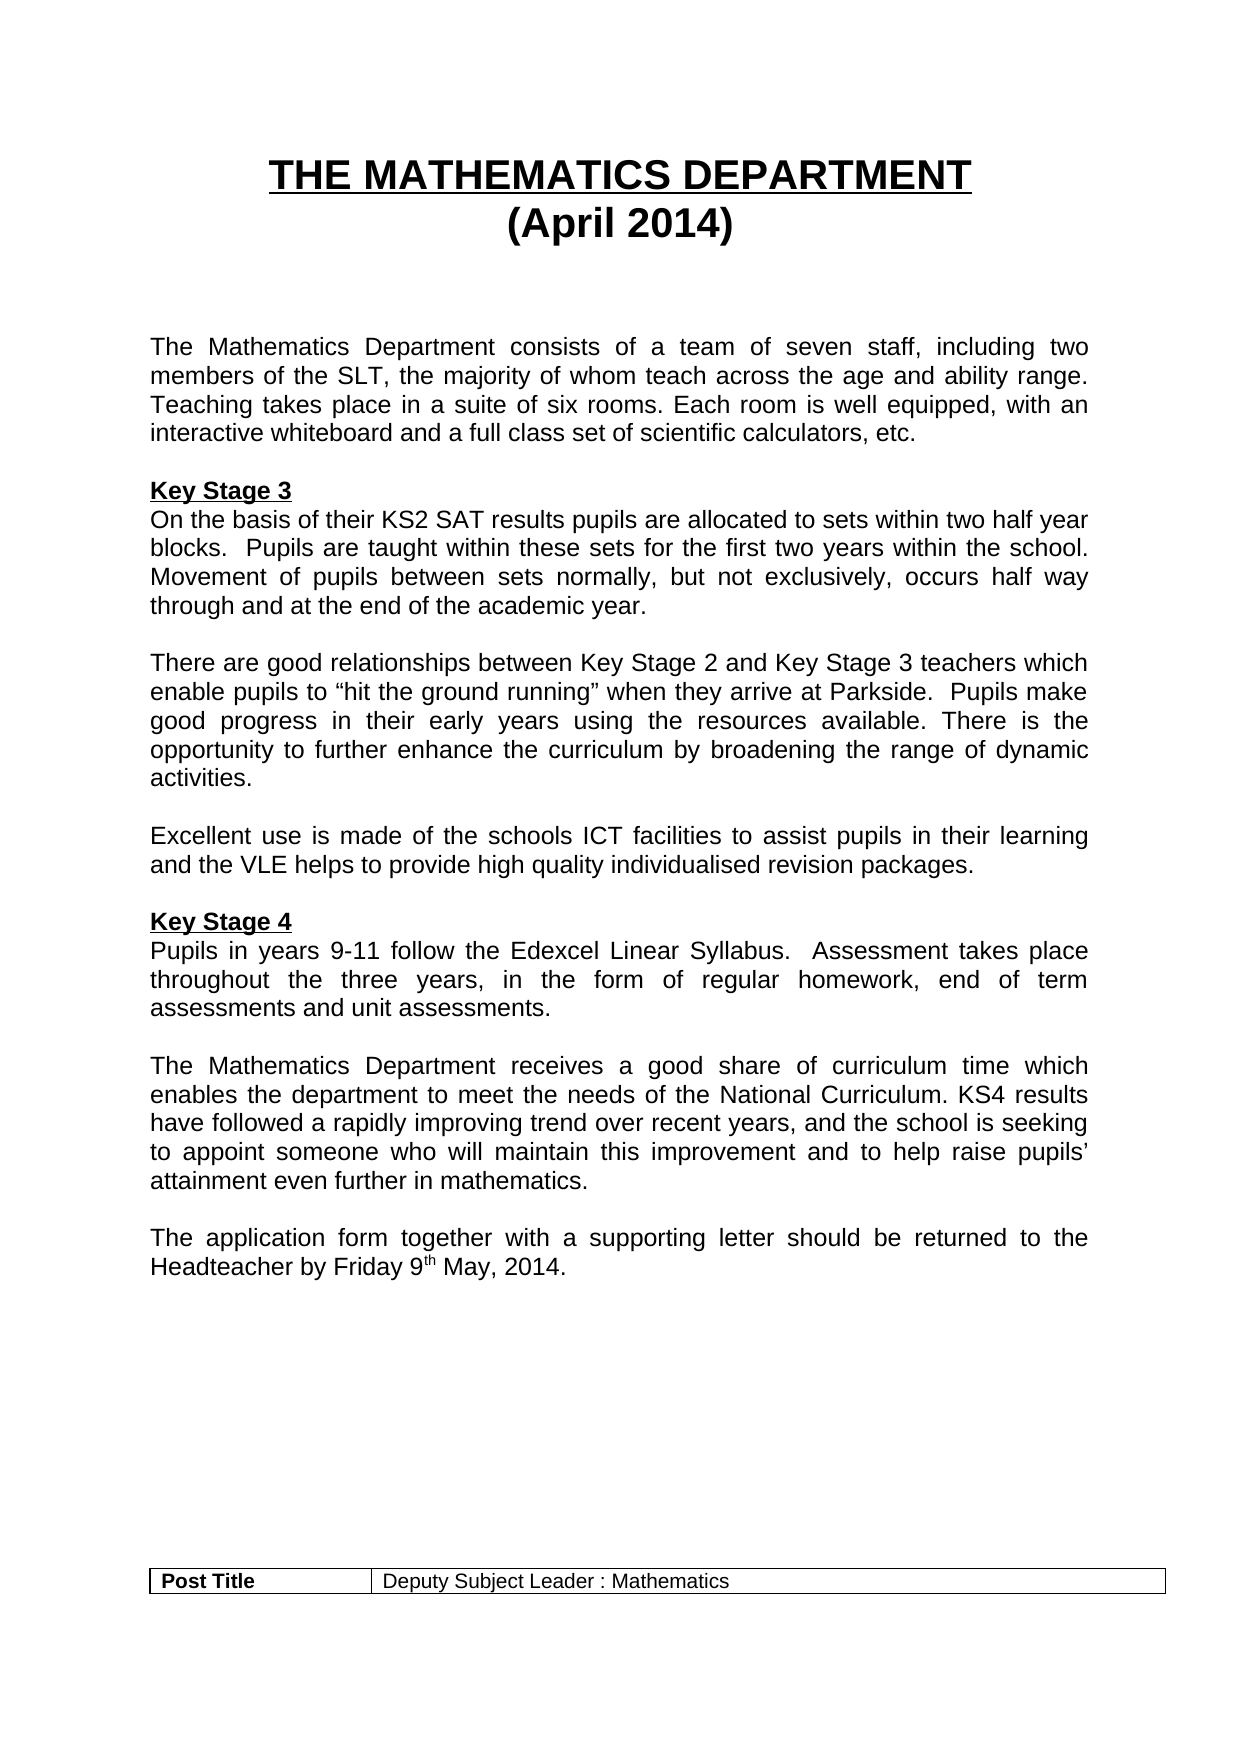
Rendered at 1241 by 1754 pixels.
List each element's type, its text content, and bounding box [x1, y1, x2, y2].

text Pupils in years 9-11 follow the Edexcel Linear Syllabus. Assessment takes place throughout the three years, in the form of regular homework, end of term assessments and unit assessments. [150, 936, 1090, 1022]
text There are good relationships between Key Stage 2 and Key Stage 3 teachers which enable pupils to “hit the ground running” when they arrive at Parkside. Pupils make good progress in their early years using the resources available. There is the opportunity to further enhance the curriculum by broadening the range of dynamic activities. [150, 648, 1090, 792]
text The Mathematics Department receives a good share of curriculum time which enables the department to meet the needs of the National Curriculum. KS4 results have followed a rapidly improving trend over recent years, and the school is seeking to appoint someone who will maintain this improvement and to help raise pupils’ attainment even further in mathematics. [150, 1051, 1090, 1194]
table_header Post Title [151, 1569, 371, 1593]
text The Mathematics Department consists of a team of seven staff, including two members of the SLT, the majority of whom teach across the age and ability range. Teaching takes place in a suite of six rooms. Each room is well equipped, with an interactive whiteboard and a full class set of scientific calculators, etc. [150, 332, 1090, 447]
text The application form together with a supporting letter should be returned to the Headteacher by Friday 9th May, 2014. [150, 1223, 1090, 1281]
text On the basis of their KS2 SAT results pupils are allocated to sets within two half year blocks. Pupils are taught within these sets for the first two years within the school. Movement of pupils between sets normally, but not exclusively, occurs half way through and at the end of the academic year. [150, 504, 1090, 619]
text Excellent use is made of the schools ICT facilities to assist pupils in their learning and the VLE helps to provide high quality individualised revision packages. [150, 821, 1090, 878]
table_header Deputy Subject Leader : Mathematics [372, 1569, 1165, 1593]
text Key Stage 3 [150, 476, 1090, 504]
text Key Stage 4 [150, 907, 1090, 936]
text THE MATHEMATICS DEPARTMENT [150, 150, 1090, 198]
text (April 2014) [150, 198, 1090, 246]
